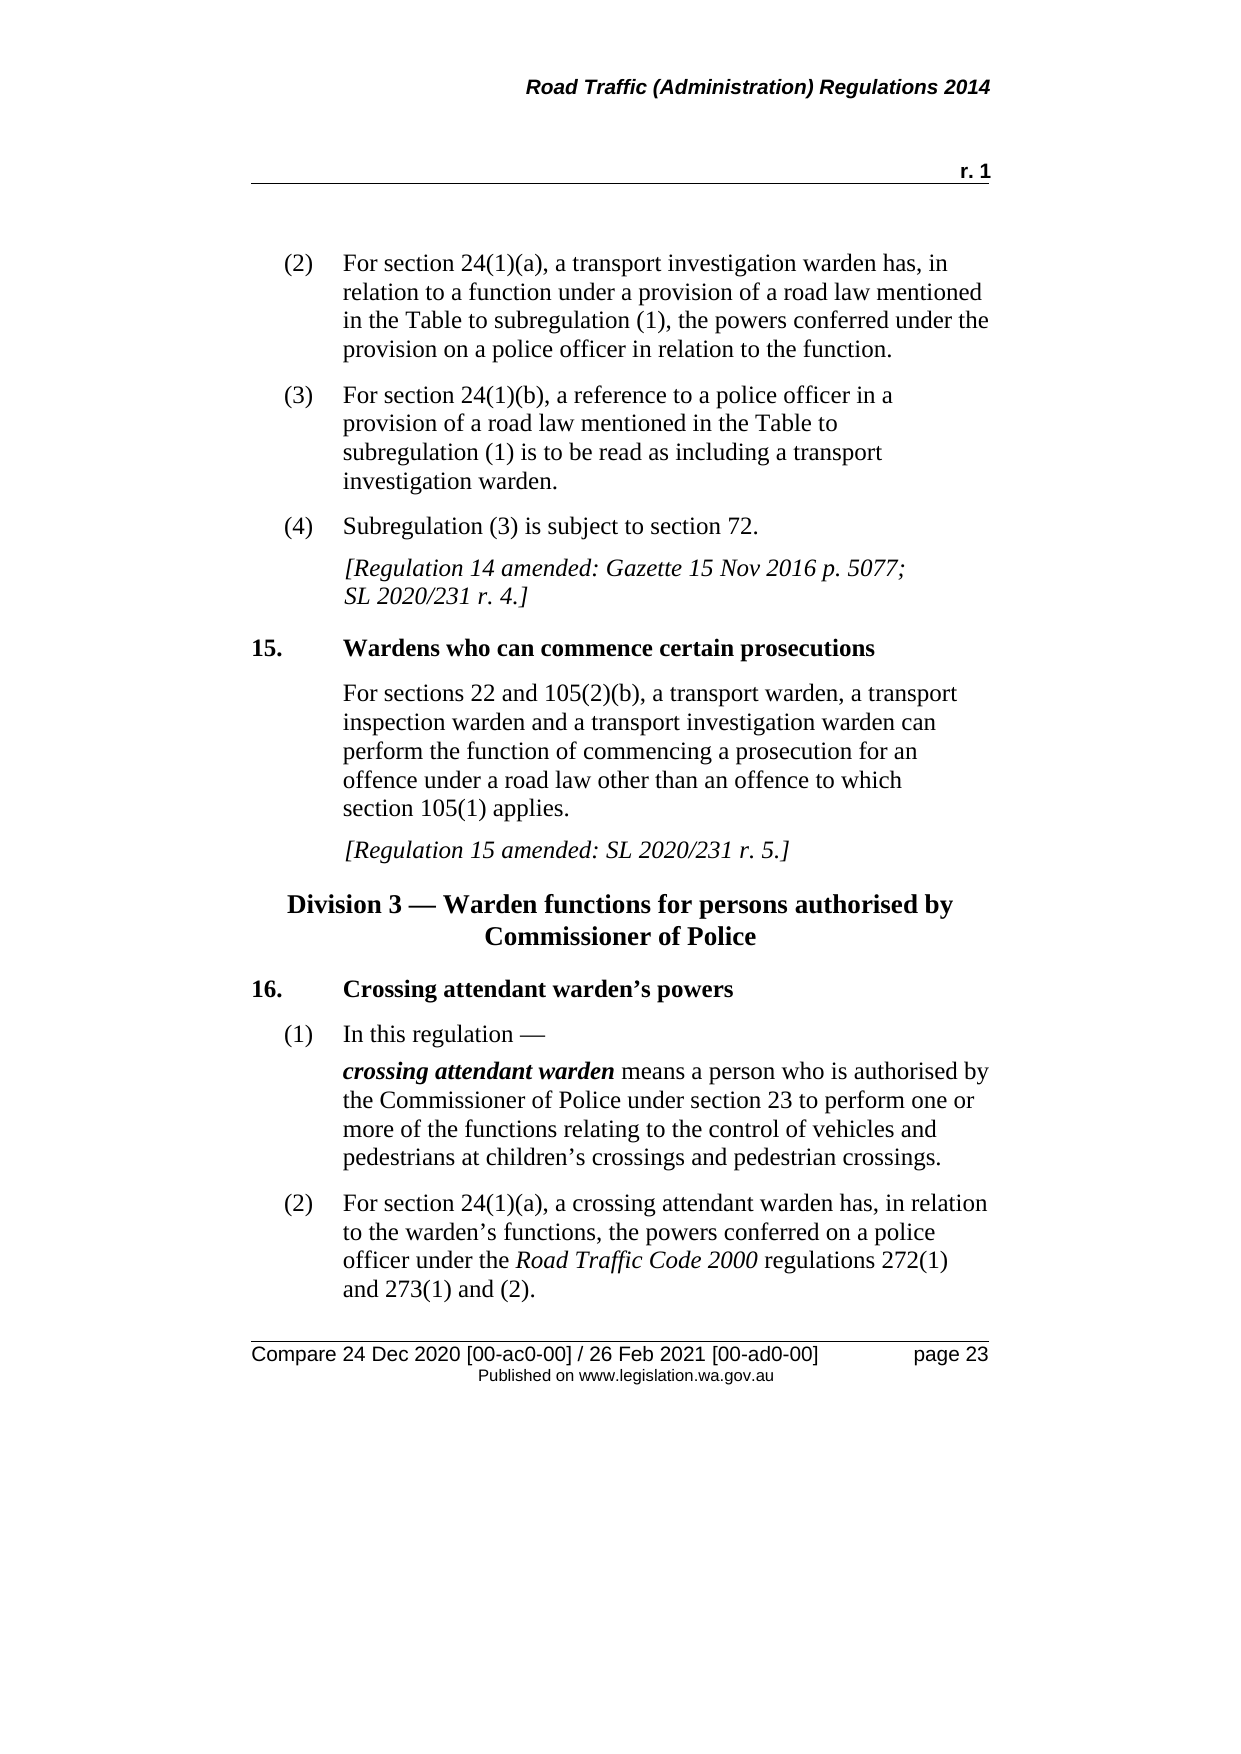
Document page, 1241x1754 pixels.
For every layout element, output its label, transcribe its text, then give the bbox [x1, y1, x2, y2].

text (1) In this regulation — [251, 1019, 989, 1048]
subtitle 15. Wardens who can commence certain prosecutions [251, 633, 989, 662]
text (3) For section 24(1)(b), a reference to a police officer in a provision of a road law mentioned in the Table to subregulation (1) is to be read as including a transport investigation warden. [251, 380, 989, 495]
text (2) For section 24(1)(a), a crossing attendant warden has, in relation to the warden’s functions, the powers conferred on a police officer under the Road Traffic Code 2000 regulations 272(1) and 273(1) and (2). [251, 1188, 989, 1303]
text (2) For section 24(1)(a), a transport investigation warden has, in relation to a function under a provision of a road law mentioned in the Table to subregulation (1), the powers conferred under the provision on a police officer in relation to the function. [251, 248, 989, 363]
subtitle Division 3 — Warden functions for persons authorised by Commissioner of Police [251, 888, 989, 951]
text For sections 22 and 105(2)(b), a transport warden, a transport inspection warden and a transport investigation warden can perform the function of commencing a prosecution for an offence under a road law other than an offence to which section 105(1) applies. [251, 678, 989, 822]
text [Regulation 15 amended: SL 2020/231 r. 5.] [251, 835, 989, 863]
text [Regulation 14 amended: Gazette 15 Nov 2016 p. 5077; SL 2020/231 r. 4.] [251, 553, 989, 610]
subtitle 16. Crossing attendant warden’s powers [251, 974, 989, 1002]
text crossing attendant warden means a person who is authorised by the Commissioner of Police under section 23 to perform one or more of the functions relating to the control of vehicles and pedestrians at children’s crossings and pedestrian crossings. [251, 1056, 989, 1171]
text (4) Subregulation (3) is subject to section 72. [251, 511, 989, 540]
